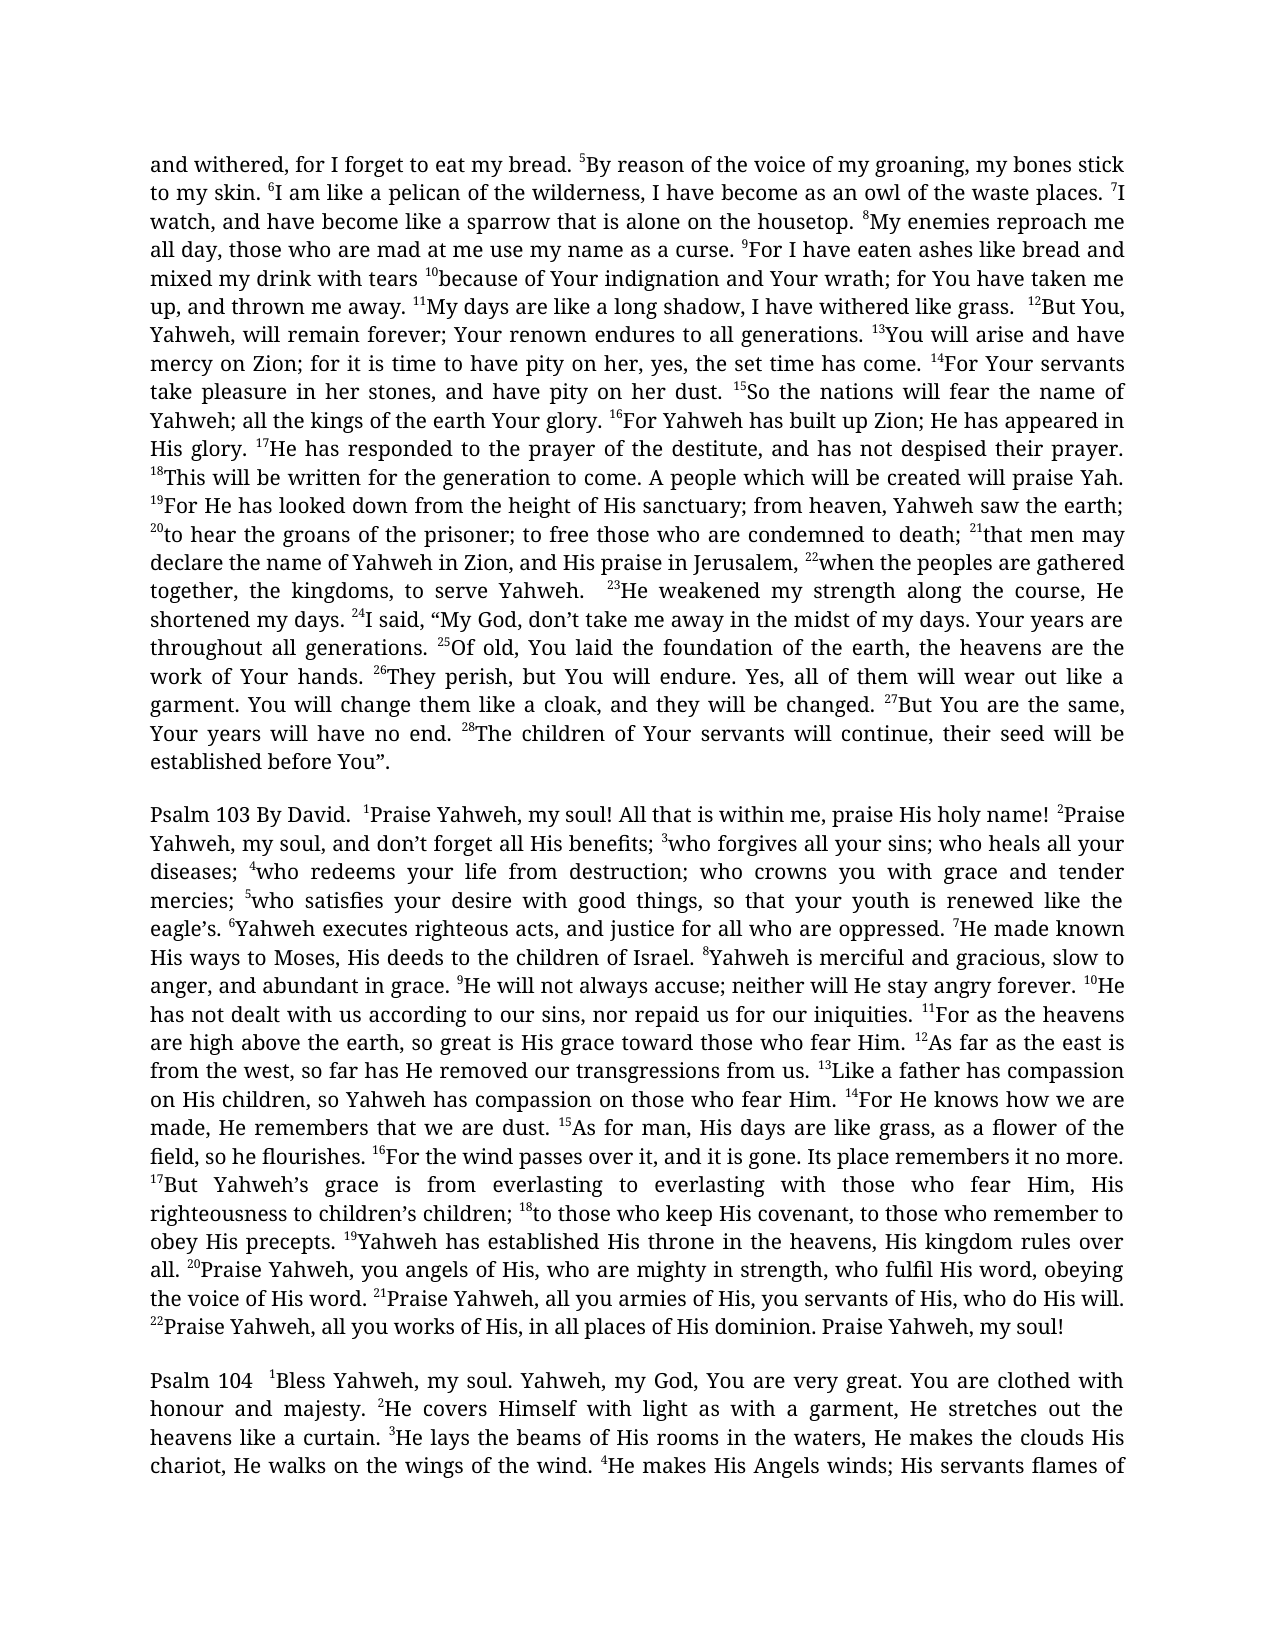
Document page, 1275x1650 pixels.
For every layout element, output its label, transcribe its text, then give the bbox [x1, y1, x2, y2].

text Psalm 103 By David. 1Praise Yahweh, my soul! All that is within me, praise His holy name! 2Praise Yahweh, my soul, and don’t forget all His benefits; 3who forgives all your sins; who heals all your diseases; 4who redeems your life from destruction; who crowns you with grace and tender mercies; 5who satisfies your desire with good things, so that your youth is renewed like the eagle’s. 6Yahweh executes righteous acts, and justice for all who are oppressed. 7He made known His ways to Moses, His deeds to the children of Israel. 8Yahweh is merciful and gracious, slow to anger, and abundant in grace. 9He will not always accuse; neither will He stay angry forever. 10He has not dealt with us according to our sins, nor repaid us for our iniquities. 11For as the heavens are high above the earth, so great is His grace toward those who fear Him. 12As far as the east is from the west, so far has He removed our transgressions from us. 13Like a father has compassion on His children, so Yahweh has compassion on those who fear Him. 14For He knows how we are made, He remembers that we are dust. 15As for man, His days are like grass, as a flower of the field, so he flourishes. 16For the wind passes over it, and it is gone. Its place remembers it no more. 17But Yahweh’s grace is from everlasting to everlasting with those who fear Him, His righteousness to children’s children; 18to those who keep His covenant, to those who remember to obey His precepts. 19Yahweh has established His throne in the heavens, His kingdom rules over all. 20Praise Yahweh, you angels of His, who are mighty in strength, who fulfil His word, obeying the voice of His word. 21Praise Yahweh, all you armies of His, you servants of His, who do His will. 22Praise Yahweh, all you works of His, in all places of His dominion. Praise Yahweh, my soul! [150, 801, 1125, 1341]
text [150, 150, 1125, 776]
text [150, 1366, 1125, 1480]
